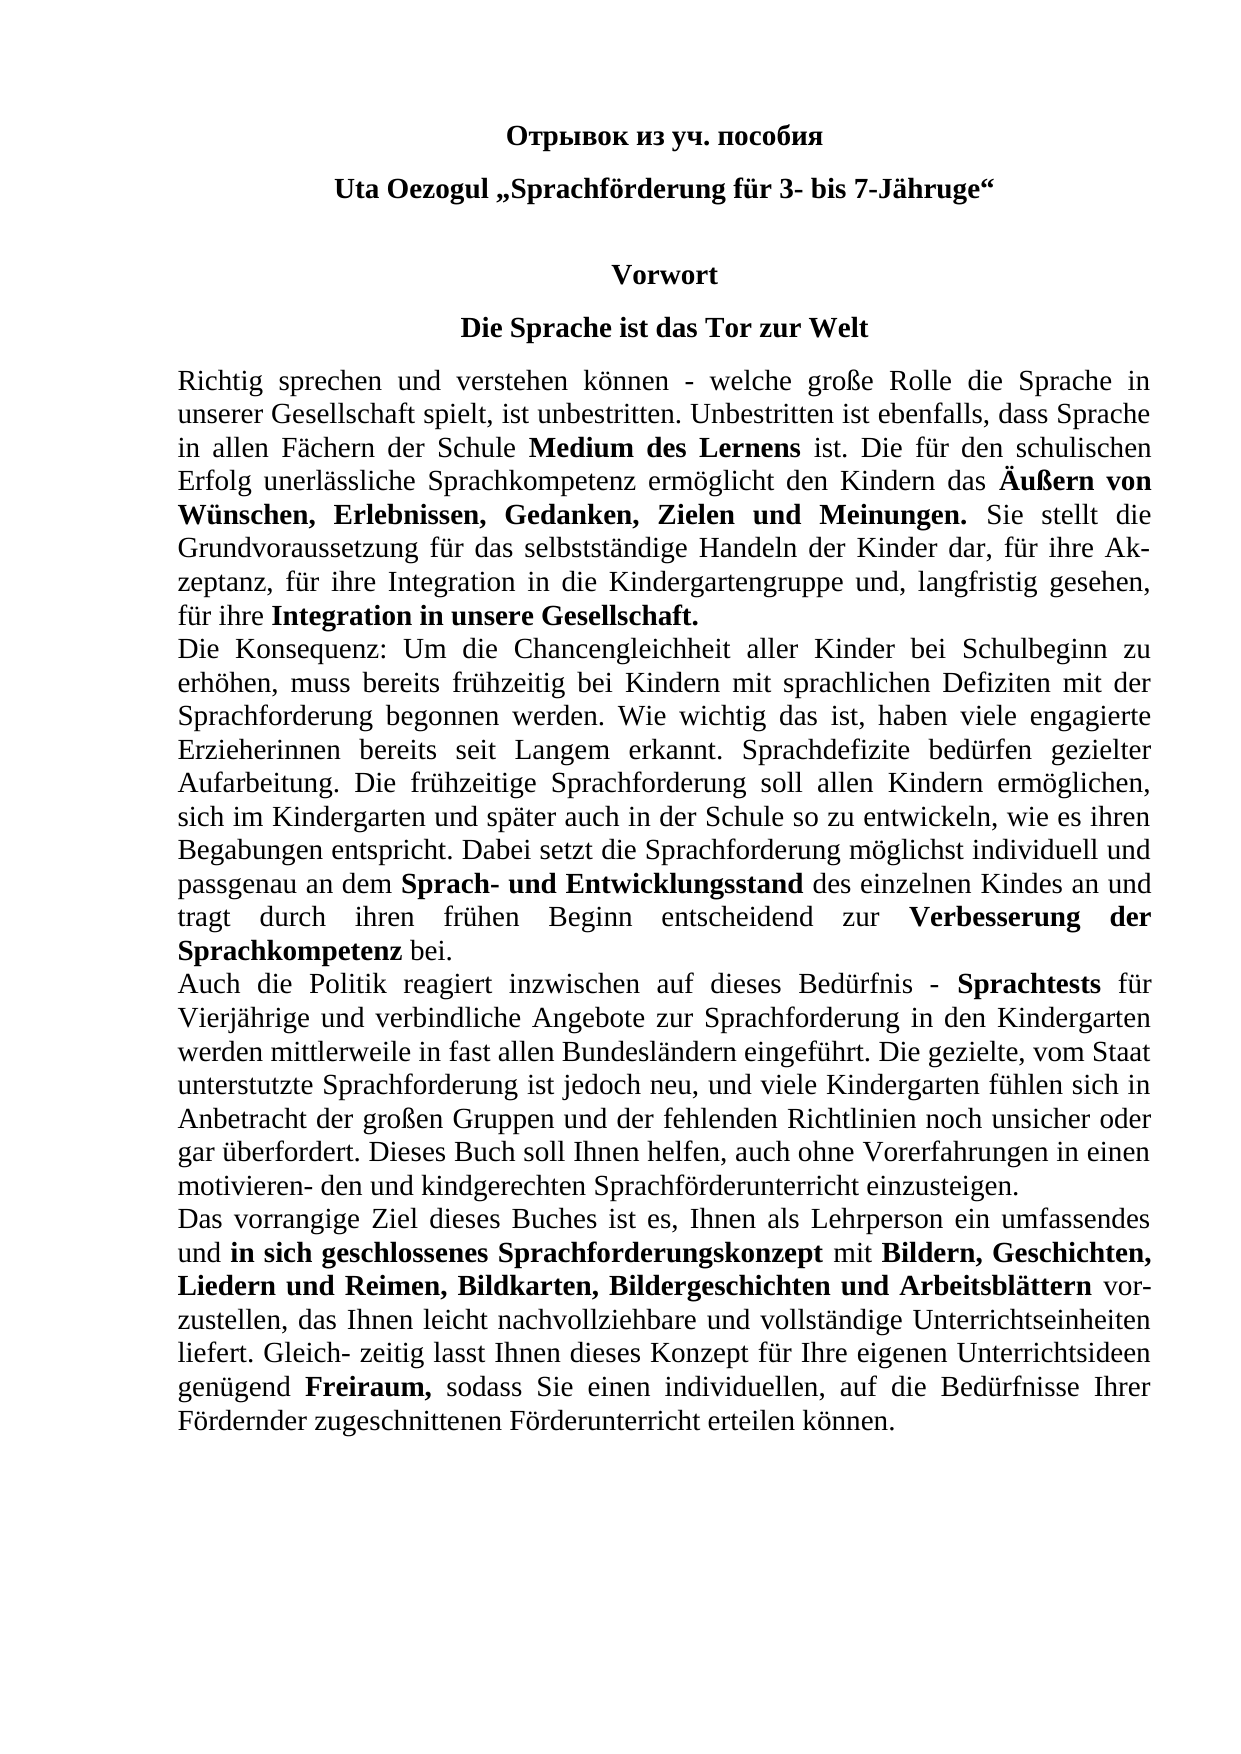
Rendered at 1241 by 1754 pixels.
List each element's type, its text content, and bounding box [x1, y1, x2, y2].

text Die Sprache ist das Tor zur Welt [177, 310, 1152, 344]
text Die Konsequenz: Um die Chancengleichheit aller Kinder bei Schulbeginn zu erhöhen, muss bereits frühzeitig bei Kindern mit sprachlichen Defiziten mit der Sprachforderung begonnen werden. Wie wichtig das ist, haben viele engagierte Erzieherinnen bereits seit Langem erkannt. Sprachdefizite bedürfen gezielter Aufarbeitung. Die frühzeitige Sprachforderung soll allen Kindern ermöglichen, sich im Kindergarten und später auch in der Schule so zu entwickeln, wie es ihren Begabungen entspricht. Dabei setzt die Sprachforderung möglichst individuell und passgenau an dem Sprach- und Entwicklungsstand des einzelnen Kindes an und tragt durch ihren frühen Beginn entscheidend zur Verbesserung der Sprachkompetenz bei. [177, 631, 1152, 967]
text Auch die Politik reagiert inzwischen auf dieses Bedürfnis - Sprachtests für Vierjährige und verbindliche Angebote zur Sprachforderung in den Kindergarten werden mittlerweile in fast allen Bundesländern eingeführt. Die gezielte, vom Staat unterstutzte Sprachforderung ist jedoch neu, und viele Kindergarten fühlen sich in Anbetracht der großen Gruppen und der fehlenden Richtlinien noch unsicher oder gar überfordert. Dieses Buch soll Ihnen helfen, auch ohne Vorerfahrungen in einen motivieren- den und kindgerechten Sprachförderunterricht einzusteigen. [177, 967, 1152, 1201]
text Отрывок из уч. пособия [177, 118, 1152, 152]
text Richtig sprechen und verstehen können - welche große Rolle die Sprache in unserer Gesellschaft spielt, ist unbestritten. Unbestritten ist ebenfalls, dass Sprache in allen Fächern der Schule Medium des Lernens ist. Die für den schulischen Erfolg unerlässliche Sprachkompetenz ermöglicht den Kindern das Äußern von Wünschen, Erlebnissen, Gedanken, Zielen und Meinungen. Sie stellt die Grundvoraussetzung für das selbstständige Handeln der Kinder dar, für ihre Ak- zeptanz, für ihre Integration in die Kindergartengruppe und, langfristig gesehen, für ihre Integration in unsere Gesellschaft. [177, 363, 1152, 631]
text Das vorrangige Ziel dieses Buches ist es, Ihnen als Lehrperson ein umfassendes und in sich geschlossenes Sprachforderungskonzept mit Bildern, Geschichten, Liedern und Reimen, Bildkarten, Bildergeschichten und Arbeitsblättern vor- zustellen, das Ihnen leicht nachvollziehbare und vollständige Unterrichtseinheiten liefert. Gleich- zeitig lasst Ihnen dieses Konzept für Ihre eigenen Unterrichtsideen genügend Freiraum, sodass Sie einen individuellen, auf die Bedürfnisse Ihrer Fördernder zugeschnittenen Förderunterricht erteilen können. [177, 1201, 1152, 1436]
text Vorwort [177, 257, 1152, 291]
text Uta Oezogul „Sprachförderung für 3- bis 7-Jähruge“ [177, 171, 1152, 204]
